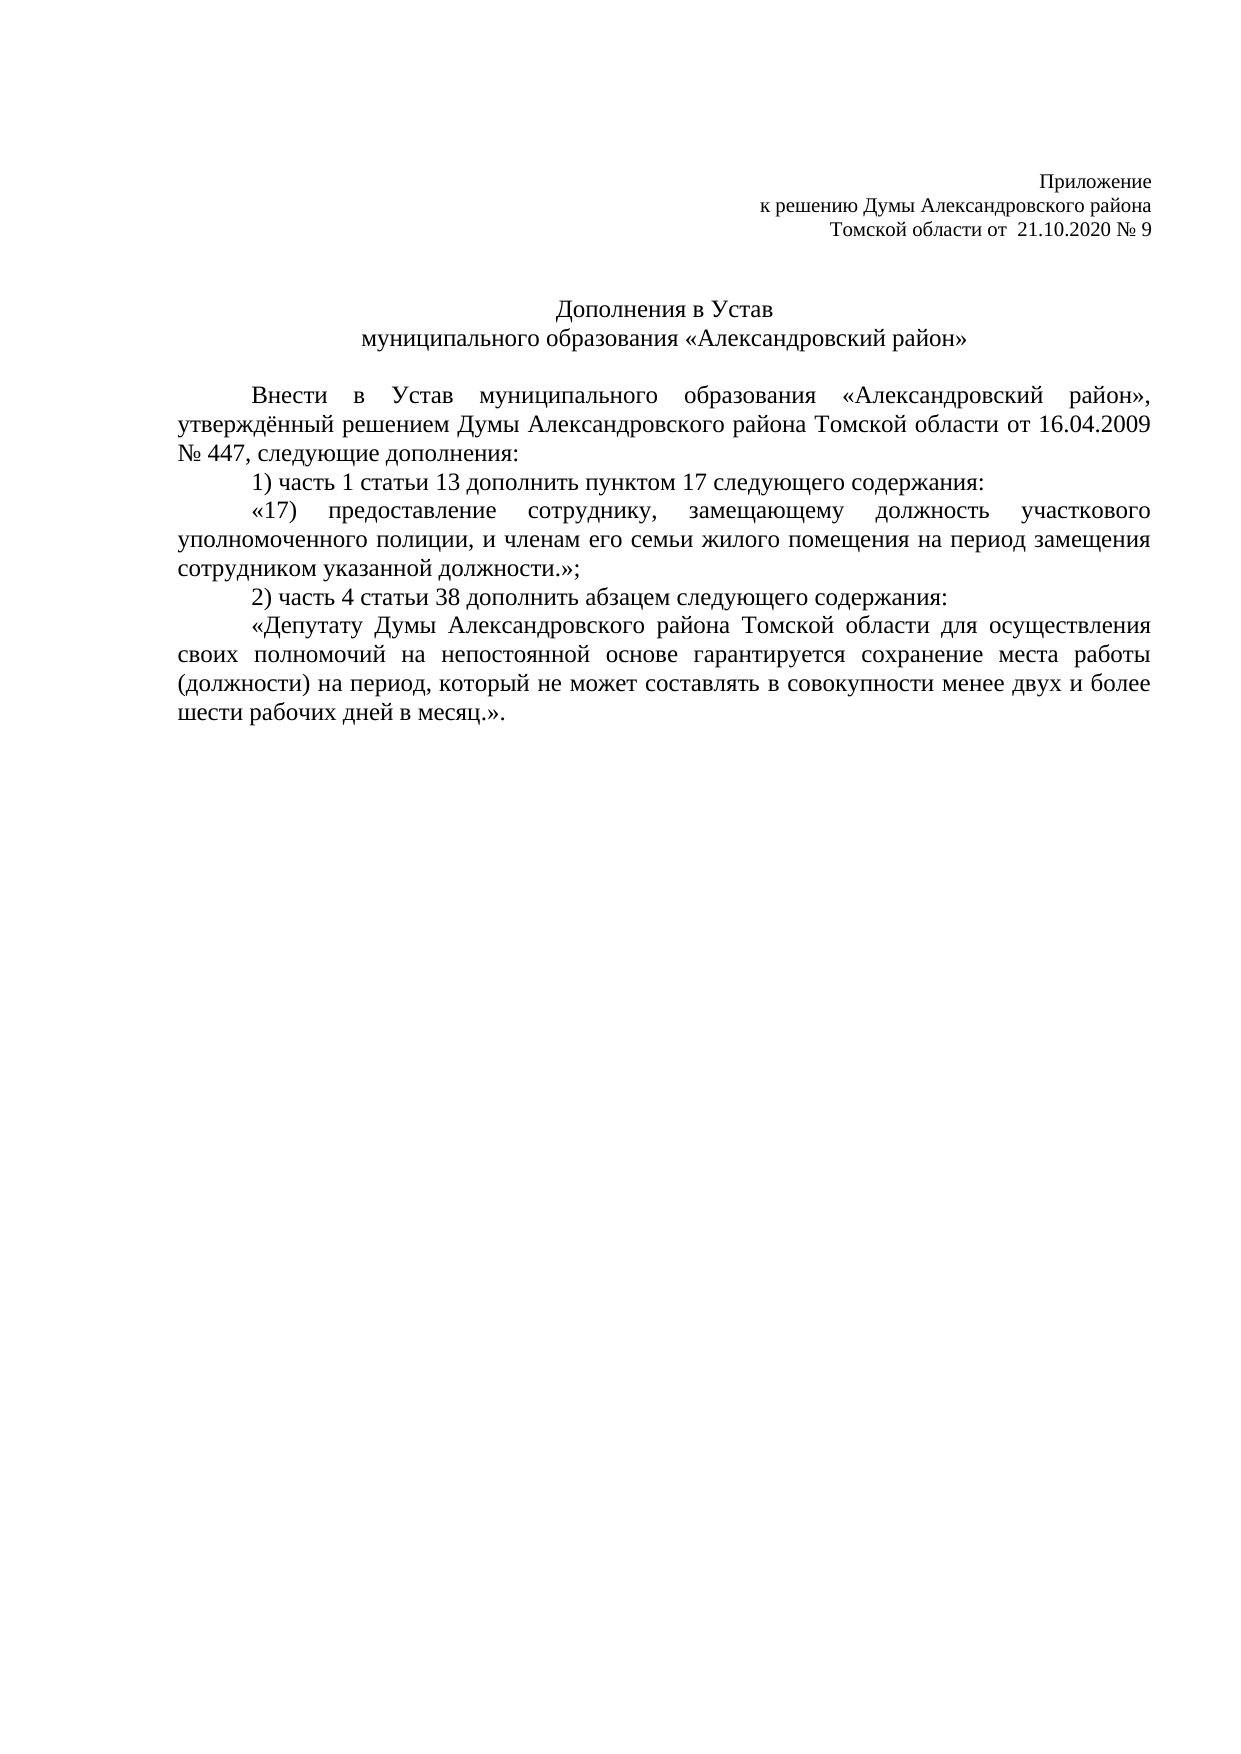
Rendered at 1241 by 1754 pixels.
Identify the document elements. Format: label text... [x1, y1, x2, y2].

text муниципального образования «Александровский район» [177, 323, 1152, 352]
text Внести в Устав муниципального образования «Александровский район», утверждённый решением Думы Александровского района Томской области от 16.04.2009 № 447, следующие дополнения: [177, 380, 1152, 467]
text Приложение [738, 169, 1152, 193]
text к решению Думы Александровского района Томской области от 21.10.2020 № 9 [738, 193, 1152, 241]
text Дополнения в Устав [177, 294, 1152, 323]
text «Депутату Думы Александровского района Томской области для осуществления своих полномочий на непостоянной основе гарантируется сохранение места работы (должности) на период, который не может составлять в совокупности менее двух и более шести рабочих дней в месяц.». [177, 610, 1152, 726]
text 1) часть 1 статьи 13 дополнить пунктом 17 следующего содержания: [177, 467, 1152, 495]
text «17) предоставление сотруднику, замещающему должность участкового уполномоченного полиции, и членам его семьи жилого помещения на период замещения сотрудником указанной должности.»; [177, 495, 1152, 582]
text 2) часть 4 статьи 38 дополнить абзацем следующего содержания: [177, 582, 1152, 610]
